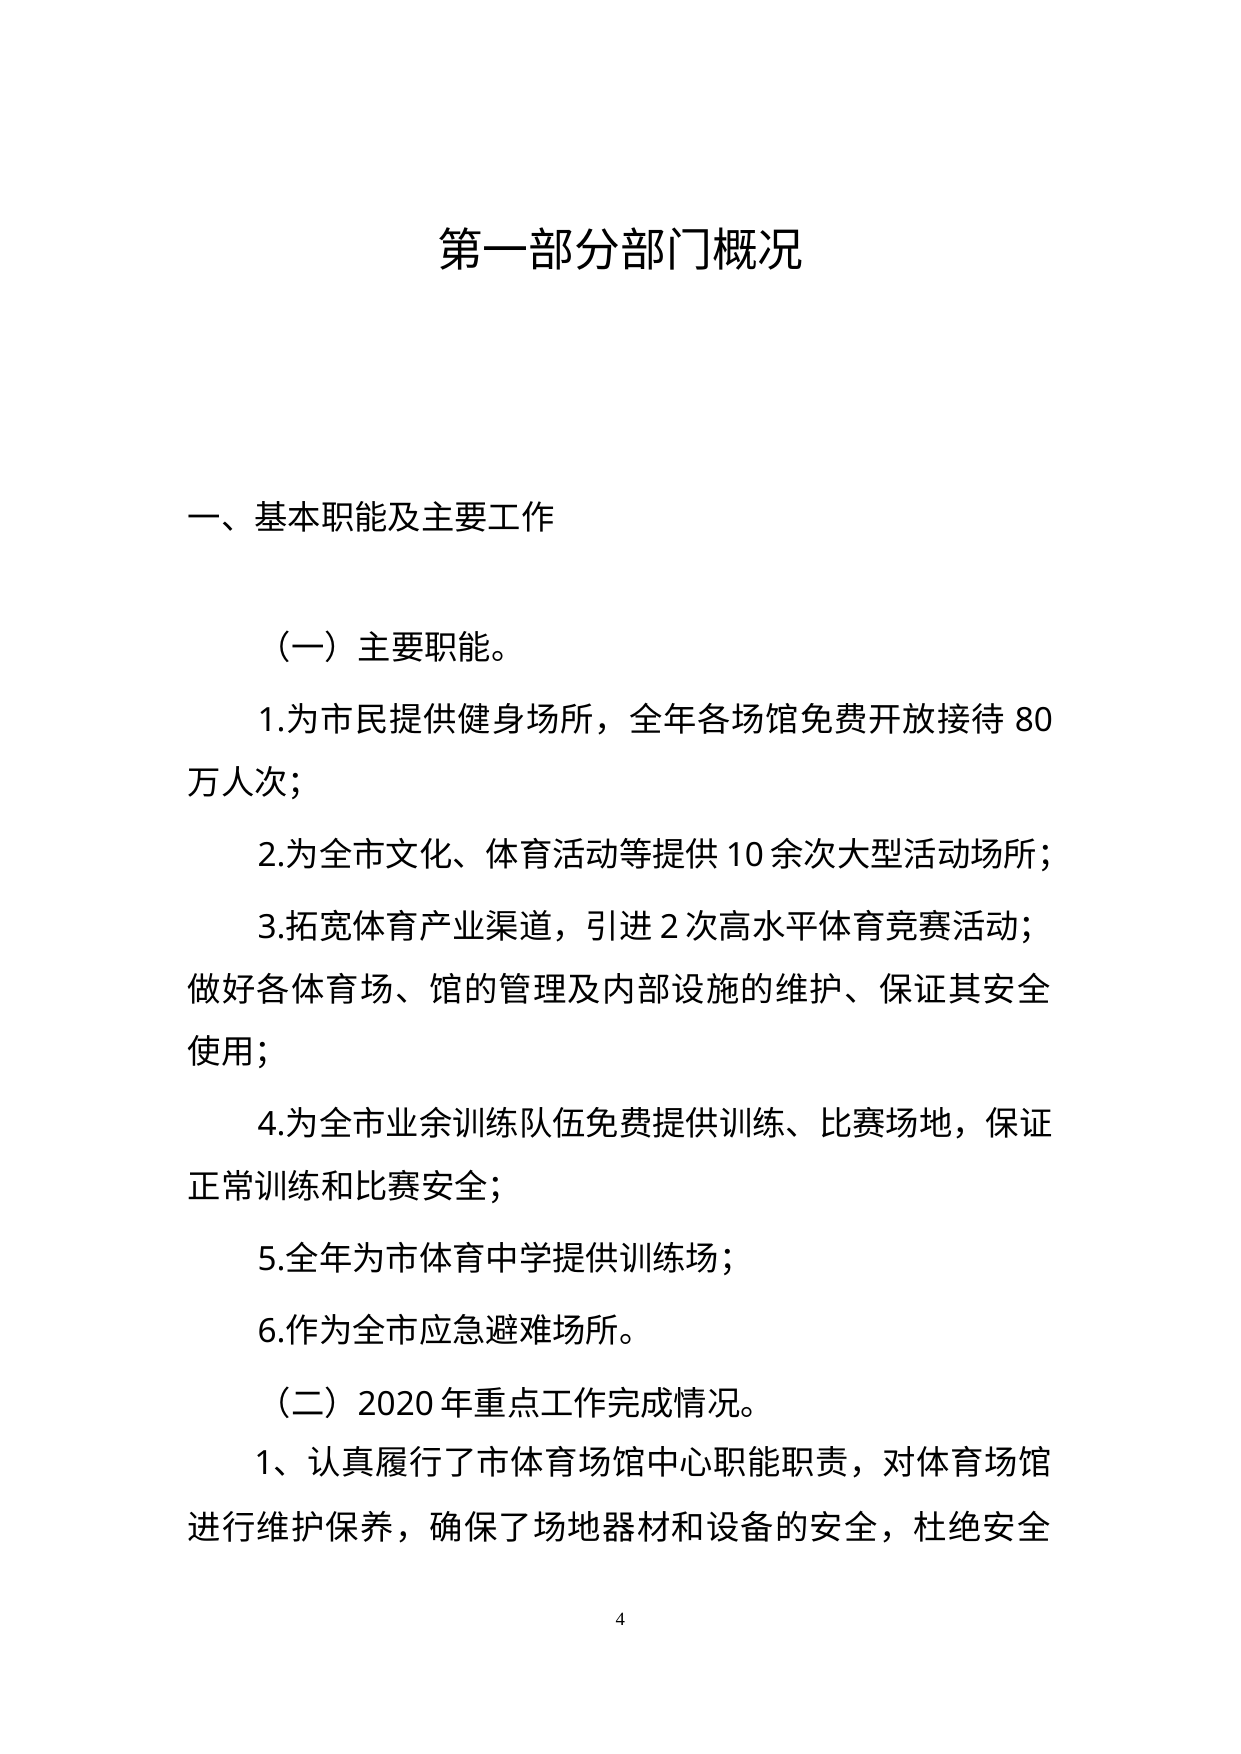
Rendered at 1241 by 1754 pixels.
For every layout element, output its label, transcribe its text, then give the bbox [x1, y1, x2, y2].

text 3.拓宽体育产业渠道，引进2次高水平体育竞赛活动；做好各体育场、馆的管理及内部设施的维护、保证其安全使用； [187, 889, 1053, 1076]
subtitle 第一部分部门概况 [187, 197, 1053, 295]
text 5.全年为市体育中学提供训练场； [187, 1221, 1053, 1283]
text 2.为全市文化、体育活动等提供10余次大型活动场所； [187, 816, 1053, 879]
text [187, 1427, 1053, 1557]
subtitle 一、基本职能及主要工作 [187, 482, 1053, 547]
text 4.为全市业余训练队伍免费提供训练、比赛场地，保证正常训练和比赛安全； [187, 1086, 1053, 1211]
text 6.作为全市应急避难场所。 [187, 1293, 1053, 1355]
text 1.为市民提供健身场所，全年各场馆免费开放接待80万人次； [187, 682, 1053, 807]
text （一）主要职能。 [187, 609, 1053, 672]
text （二）2020年重点工作完成情况。 [187, 1365, 1053, 1427]
